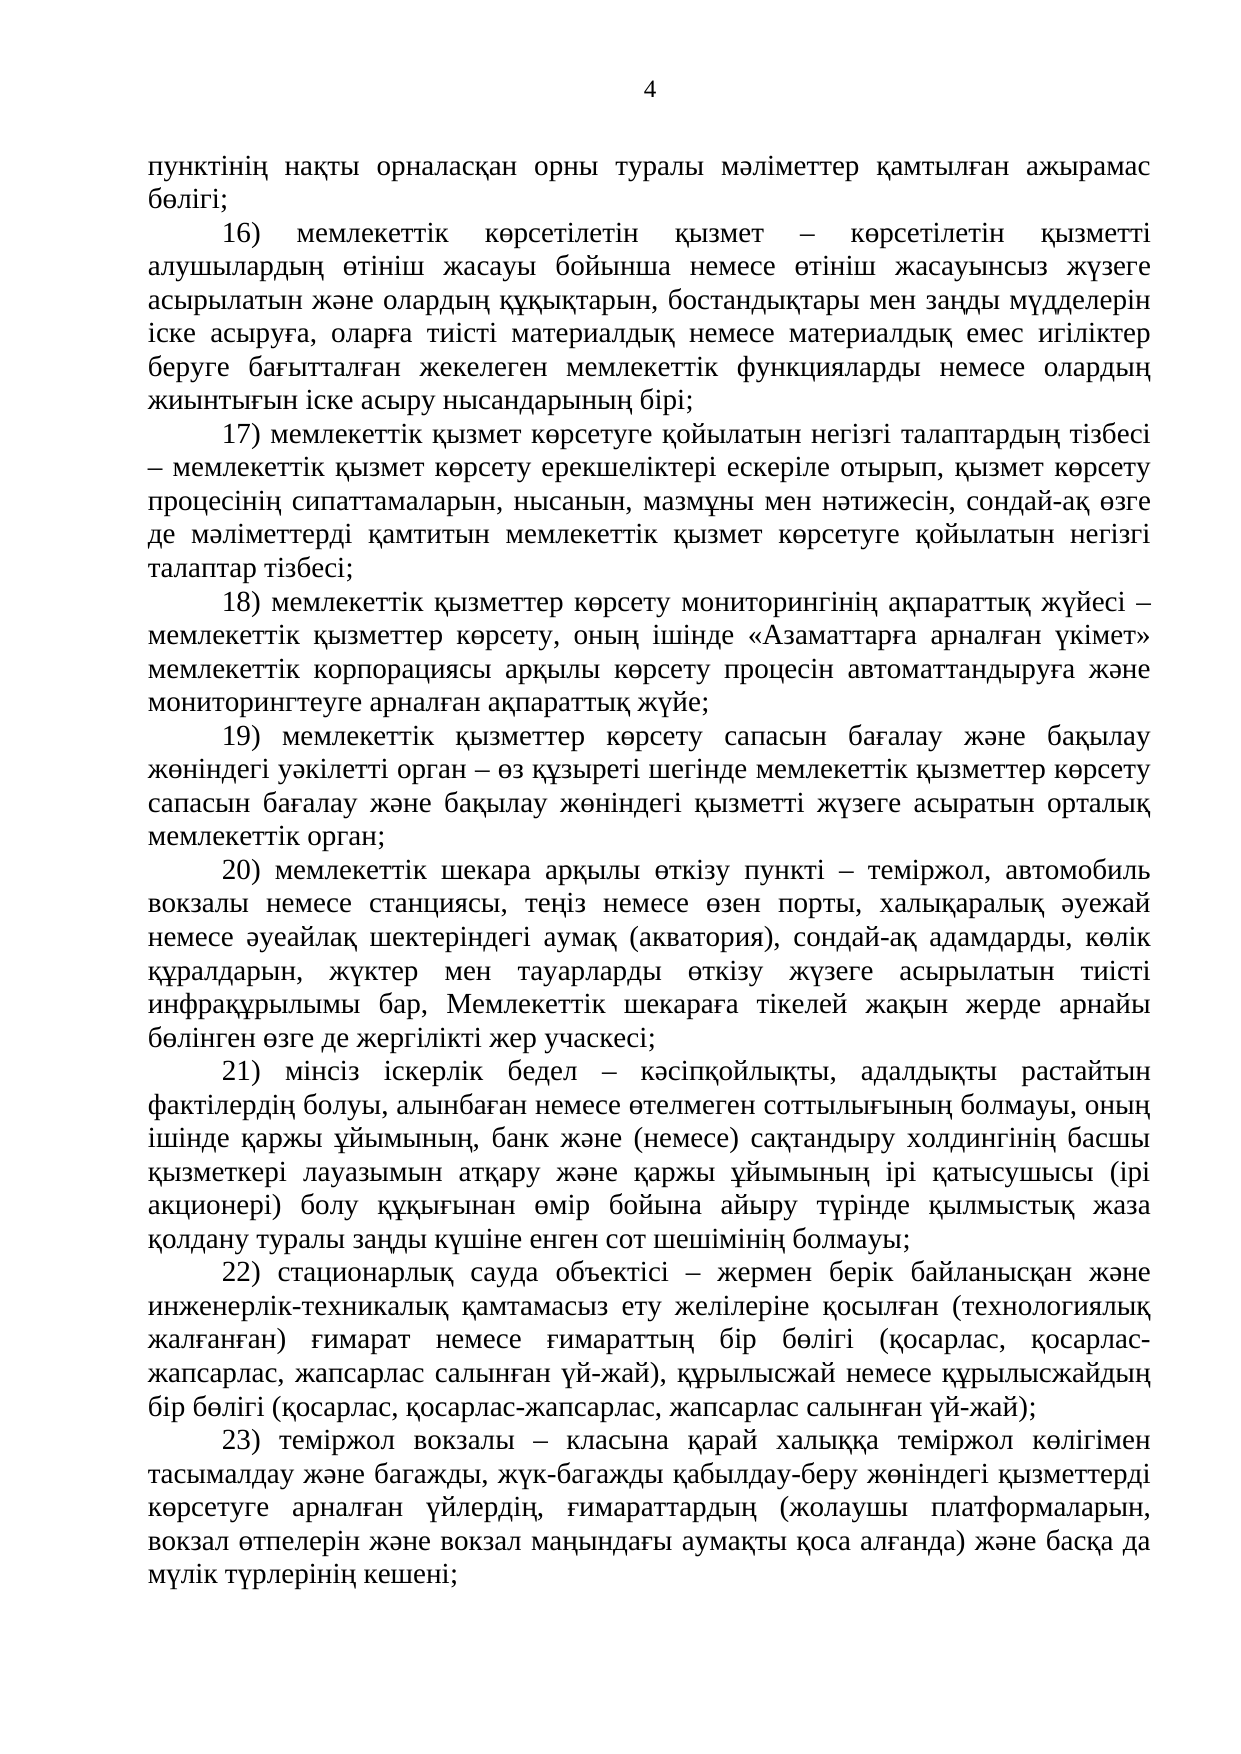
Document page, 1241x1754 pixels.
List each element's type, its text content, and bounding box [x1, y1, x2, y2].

text 16) мемлекеттік көрсетілетін қызмет – көрсетілетін қызметті алушылардың өтініш жасауы бойынша немесе өтініш жасауынсыз жүзеге асырылатын және олардың құқықтарын, бостандықтары мен заңды мүдделерін іске асыруға, оларға тиісті материалдық немесе материалдық емес игіліктер беруге бағытталған жекелеген мемлекеттік функцияларды немесе олардың жиынтығын іске асыру нысандарының бірі; [148, 215, 1152, 416]
text 21) мінсіз іскерлік бедел – кәсіпқойлықты, адалдықты растайтын фактілердің болуы, алынбаған немесе өтелмеген соттылығының болмауы, оның ішінде қаржы ұйымының, банк және (немесе) сақтандыру холдингінің басшы қызметкері лауазымын атқару және қаржы ұйымының ірі қатысушысы (ірі акционері) болу құқығынан өмір бойына айыру түрінде қылмыстық жаза қолдану туралы заңды күшіне енген сот шешімінің болмауы; [148, 1053, 1152, 1254]
text 18) мемлекеттік қызметтер көрсету мониторингінің ақпараттық жүйесі – мемлекеттік қызметтер көрсету, оның ішінде «Азаматтарға арналған үкімет» мемлекеттік корпорациясы арқылы көрсету процесін автоматтандыруға және мониторингтеуге арналған ақпараттық жүйе; [148, 584, 1152, 718]
text 20) мемлекеттік шекара арқылы өткізу пункті – теміржол, автомобиль вокзалы немесе станциясы, теңіз немесе өзен порты, халықаралық әуежай немесе әуеайлақ шектеріндегі аумақ (акватория), сондай-ақ адамдарды, көлік құралдарын, жүктер мен тауарларды өткізу жүзеге асырылатын тиісті инфрақұрылымы бар, Мемлекеттік шекараға тікелей жақын жерде арнайы бөлінген өзге де жергілікті жер учаскесі; [148, 852, 1152, 1053]
text 22) стационарлық сауда объектісі – жермен берік байланысқан және инженерлік-техникалық қамтамасыз ету желілеріне қосылған (технологиялық жалғанған) ғимарат немесе ғимараттың бiр бөлiгi (қосарлас, қосарлас-жапсарлас, жапсарлас салынған үй-жай), құрылысжай немесе құрылысжайдың бiр бөлiгі (қосарлас, қосарлас-жапсарлас, жапсарлас салынған үй-жай); [148, 1254, 1152, 1422]
text 19) мемлекеттік қызметтер көрсету сапасын бағалау және бақылау жөніндегі уәкілетті орган – өз құзыреті шегінде мемлекеттік қызметтер көрсету сапасын бағалау және бақылау жөніндегі қызметті жүзеге асыратын орталық мемлекеттік орган; [148, 718, 1152, 852]
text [148, 148, 1152, 215]
text 17) мемлекеттік қызмет көрсетуге қойылатын негізгі талаптардың тізбесі – мемлекеттік қызмет көрсету ерекшеліктері ескеріле отырып, қызмет көрсету процесінің сипаттамаларын, нысанын, мазмұны мен нәтижесін, сондай-ақ өзге де мәліметтерді қамтитын мемлекеттік қызмет көрсетуге қойылатын негізгі талаптар тізбесі; [148, 416, 1152, 584]
text 23) теміржол вокзалы – класына қарай халыққа теміржол көлігімен тасымалдау және багажды, жүк-багажды қабылдау-беру жөніндегі қызметтерді көрсетуге арналған үйлердің, ғимараттардың (жолаушы платформаларын, вокзал өтпелерін және вокзал маңындағы аумақты қоса алғанда) және басқа да мүлік түрлерінің кешені; [148, 1422, 1152, 1590]
